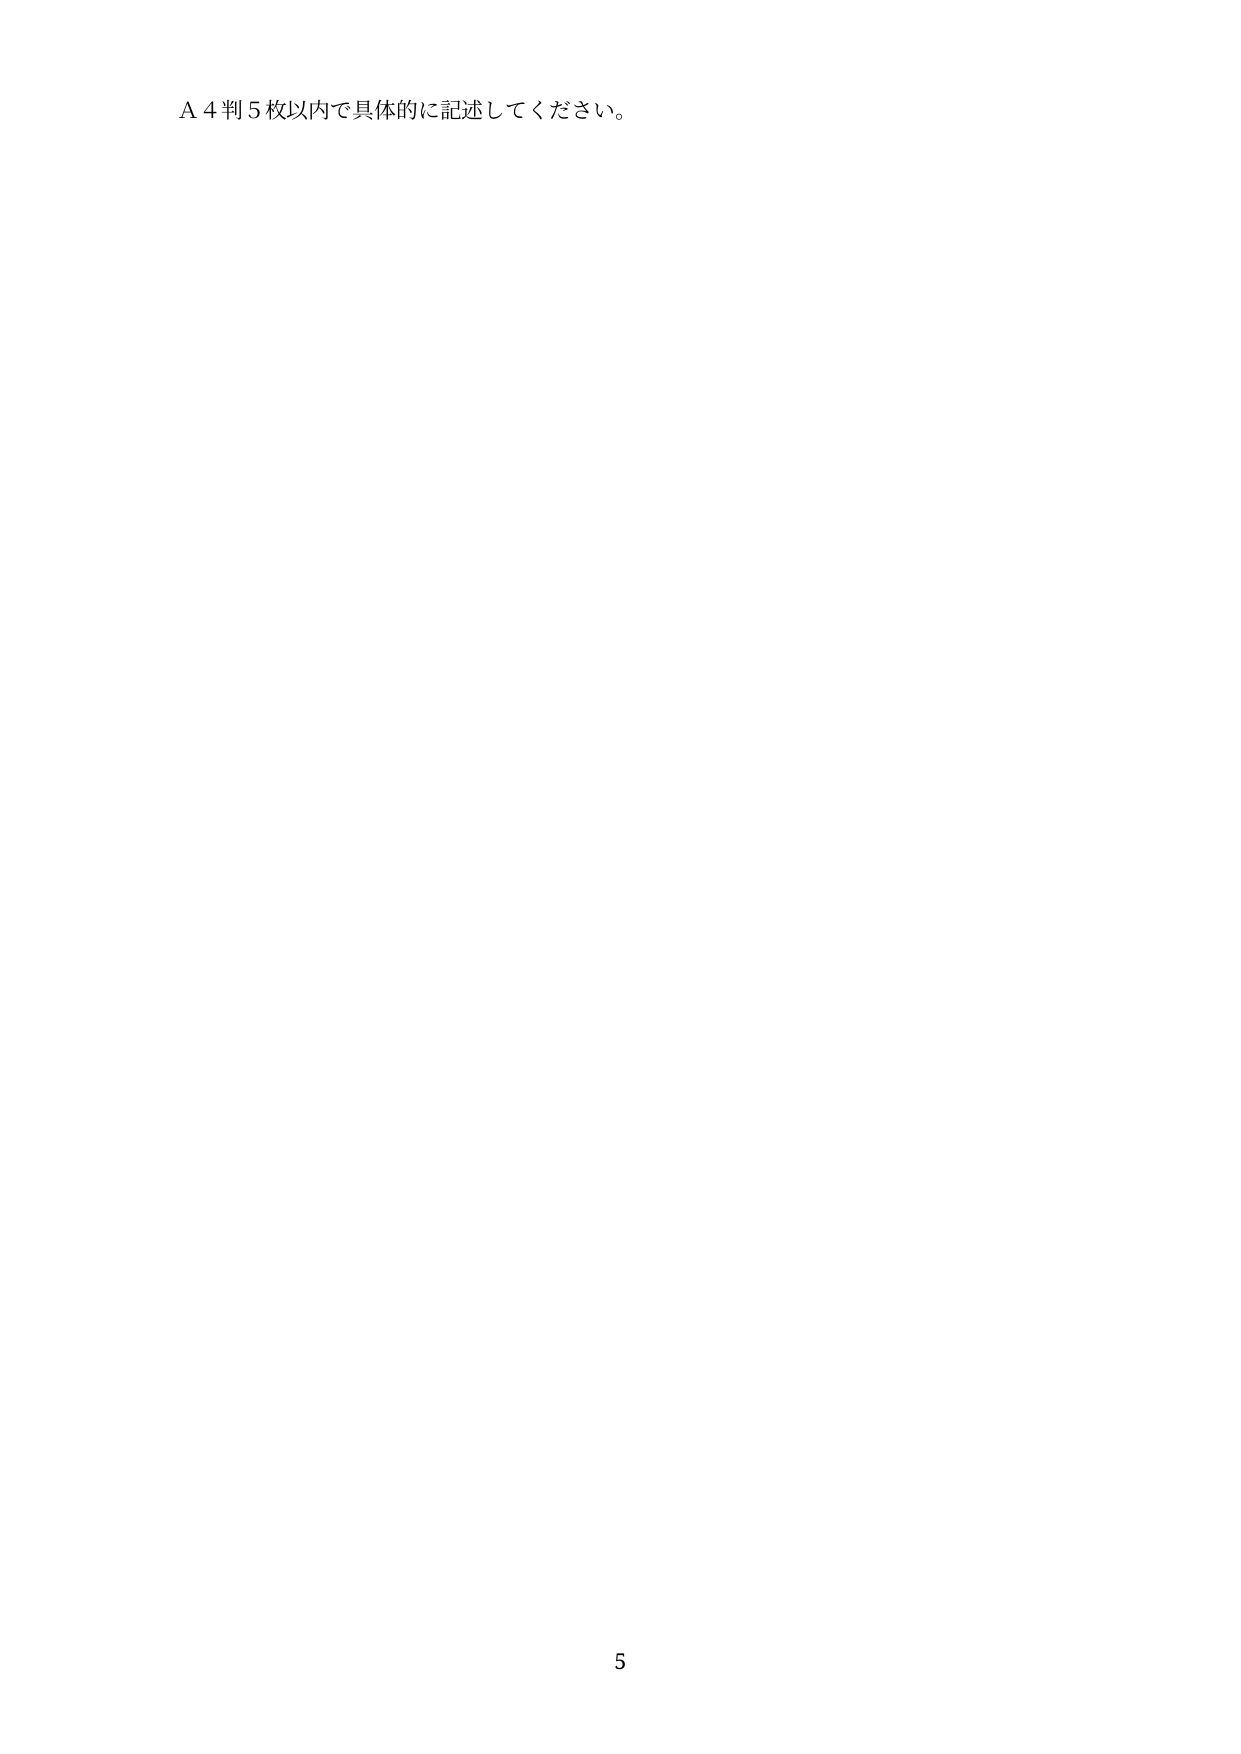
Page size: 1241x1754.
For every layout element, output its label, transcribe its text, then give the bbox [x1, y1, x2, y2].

text Ａ４判５枚以内で具体的に記述してください。 [177, 91, 1063, 127]
